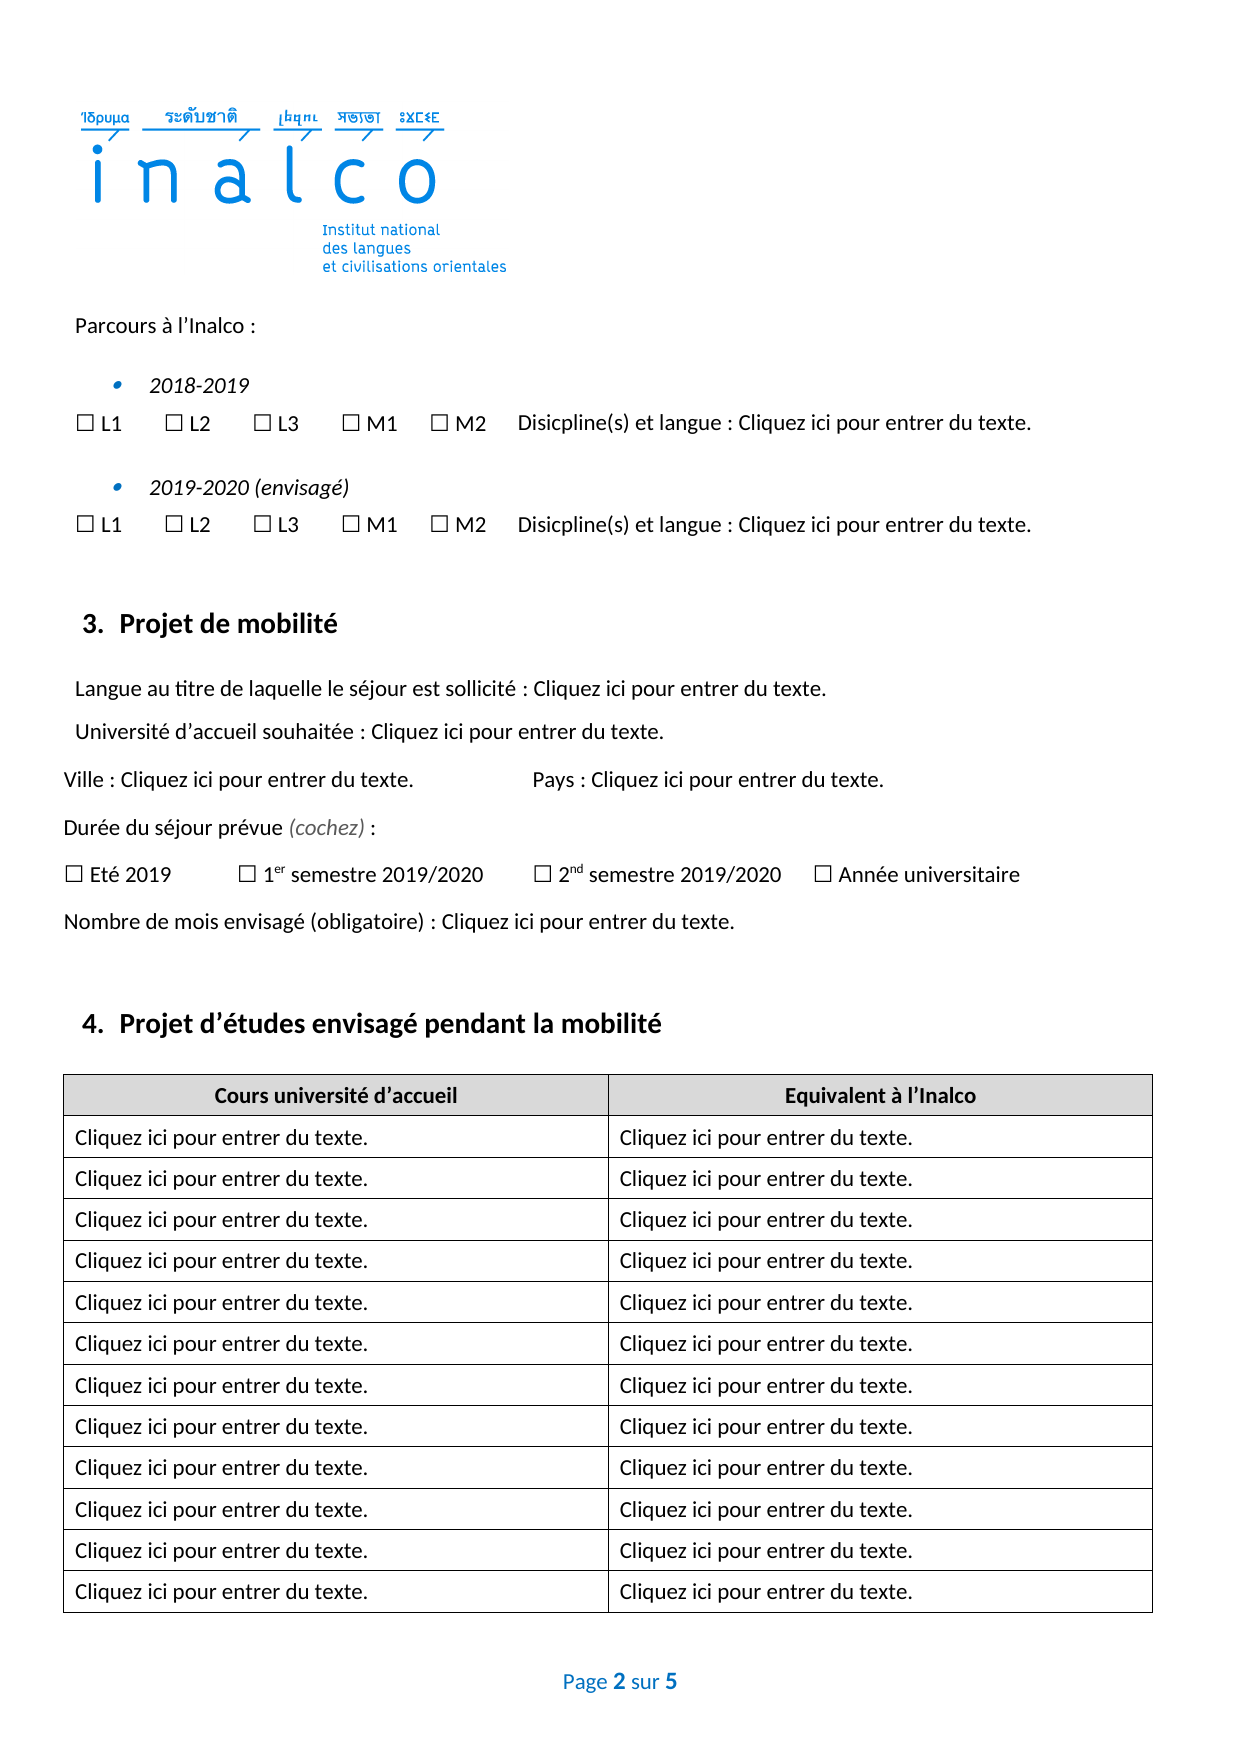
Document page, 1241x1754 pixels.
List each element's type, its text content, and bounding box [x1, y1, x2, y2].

table_cell [609, 1447, 1152, 1488]
table_header Ville : [64, 756, 521, 803]
table_cell 2nd semestre 2019/2020 [521, 850, 801, 898]
list Projet d’études envisagé pendant la mobilité [82, 1005, 1165, 1041]
table_cell [64, 1489, 608, 1529]
table_cell [64, 1158, 608, 1198]
table_cell [64, 1323, 608, 1363]
table_header Disicpline(s) et langue : [506, 401, 1156, 443]
table_cell Eté 2019 [64, 850, 226, 898]
table_cell [64, 1571, 608, 1612]
table_header L1 [64, 401, 152, 443]
table_header Pays : [521, 756, 1153, 803]
table_header L3 [241, 401, 329, 443]
text Université d’accueil souhaitée : [75, 717, 1165, 746]
table_header Equivalent à l’Inalco [609, 1075, 1152, 1115]
table_header L2 [152, 401, 241, 443]
table_cell [64, 1447, 608, 1488]
table_cell 1er semestre 2019/2020 [226, 850, 521, 898]
table_cell [609, 1489, 1152, 1529]
table_cell [64, 1241, 608, 1281]
table_header M2 [418, 503, 506, 544]
picture [75, 101, 510, 274]
table_cell [609, 1571, 1152, 1612]
table_cell [64, 1365, 608, 1405]
table_cell [609, 1406, 1152, 1446]
table_cell Nombre de mois envisagé (obligatoire) : [64, 898, 1153, 945]
table_header Cours université d’accueil [64, 1075, 608, 1115]
table_header Disicpline(s) et langue : [506, 503, 1156, 544]
text Parcours à l’Inalco : [75, 311, 1165, 339]
table_cell Durée du séjour prévue (cochez) : [64, 803, 1153, 850]
table_header M1 [329, 401, 418, 443]
list 2019-2020 (envisagé) [111, 473, 1165, 501]
table_cell [64, 1199, 608, 1239]
table_cell [609, 1241, 1152, 1281]
table_cell [609, 1365, 1152, 1405]
list 2018-2019 [111, 371, 1165, 399]
table_cell [609, 1530, 1152, 1570]
table_header M2 [418, 401, 506, 443]
table_cell Année universitaire [801, 850, 1153, 898]
table_header M1 [329, 503, 418, 544]
table_cell [64, 1116, 608, 1157]
table_cell [64, 1530, 608, 1570]
table_cell [609, 1323, 1152, 1363]
table_cell [609, 1282, 1152, 1322]
table_cell [609, 1199, 1152, 1239]
table_cell [609, 1158, 1152, 1198]
table_cell [609, 1116, 1152, 1157]
table_header L1 [64, 503, 152, 544]
text Langue au titre de laquelle le séjour est sollicité : [75, 674, 1165, 702]
table_cell [64, 1282, 608, 1322]
list Projet de mobilité [82, 605, 1165, 641]
table_header L3 [241, 503, 329, 544]
table_header L2 [152, 503, 241, 544]
table_cell [64, 1406, 608, 1446]
